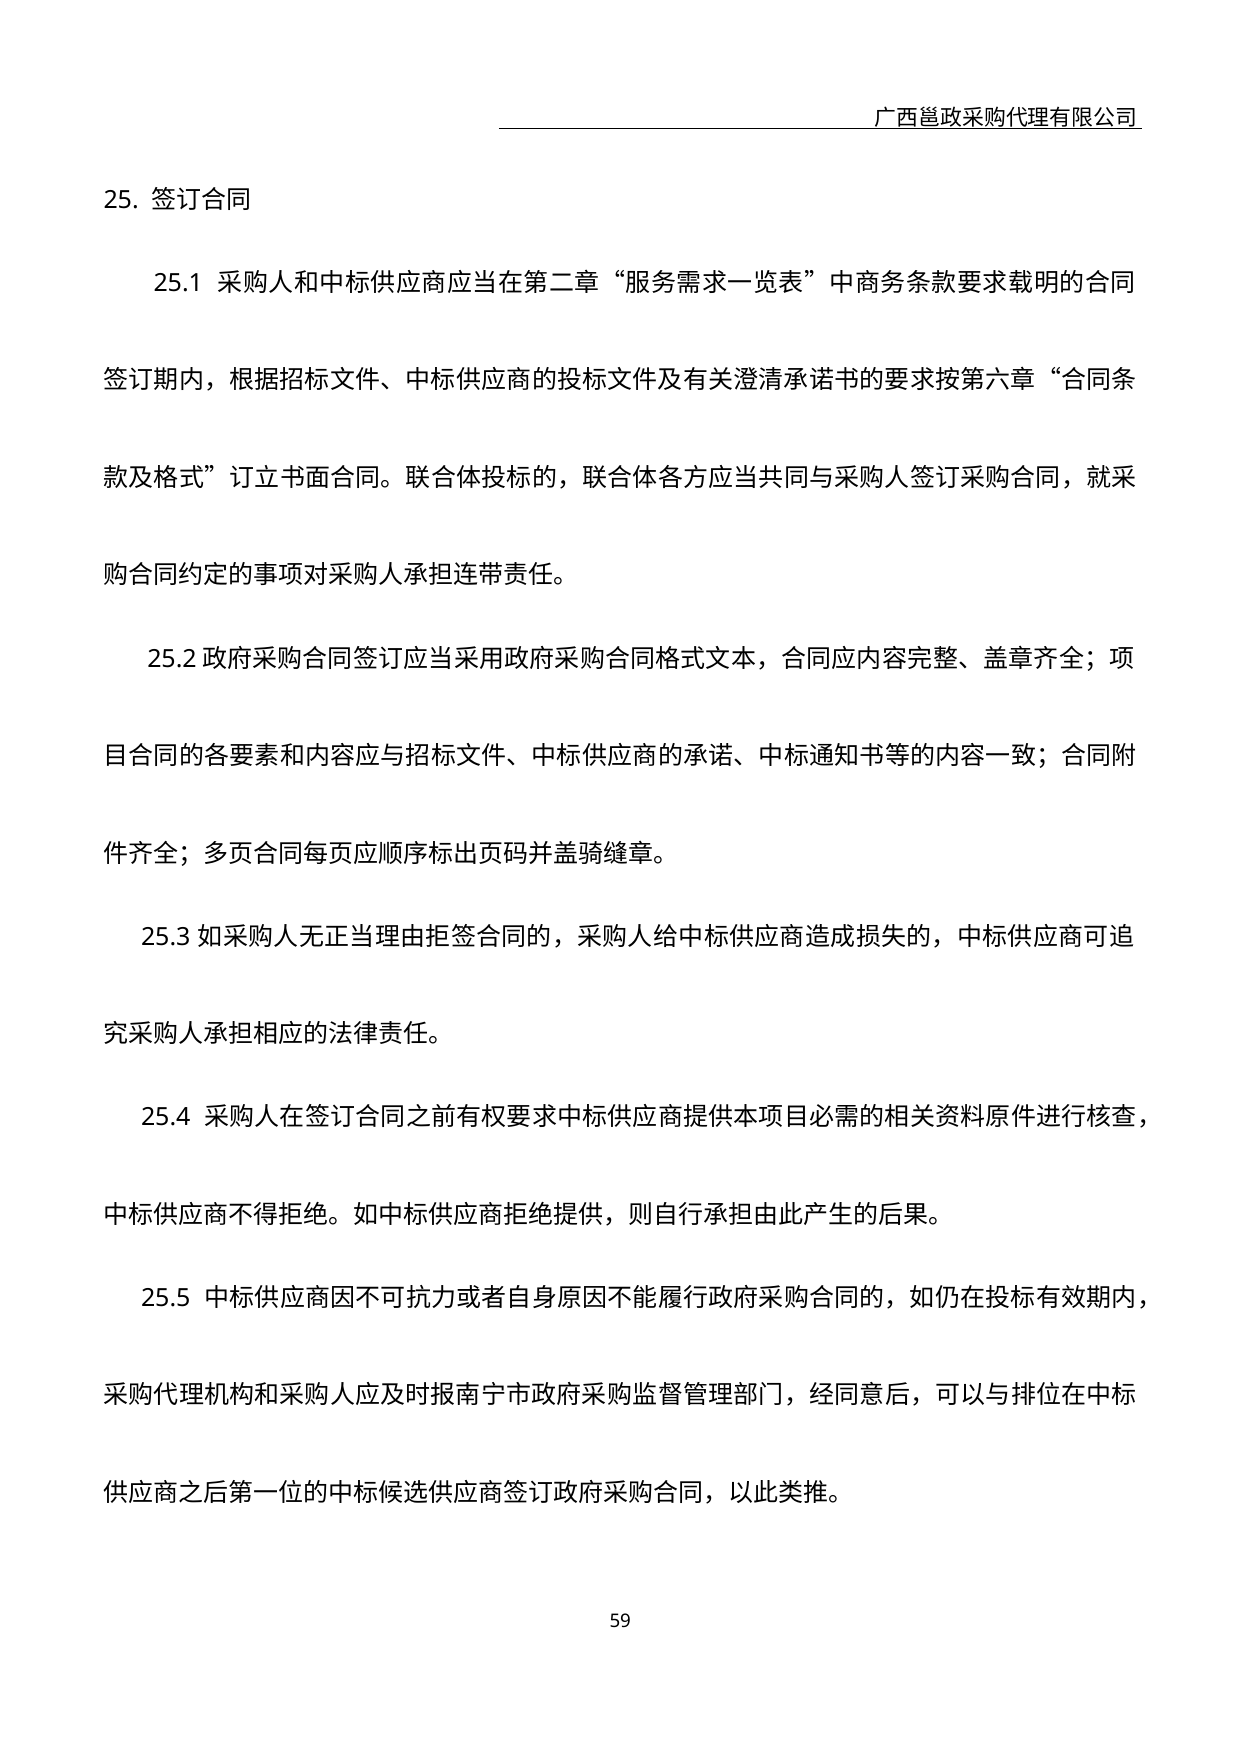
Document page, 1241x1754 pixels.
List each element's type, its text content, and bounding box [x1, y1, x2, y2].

text 25.4 采购人在签订合同之前有权要求中标供应商提供本项目必需的相关资料原件进行核查，中标供应商不得拒绝。如中标供应商拒绝提供，则自行承担由此产生的后果。 [103, 1082, 1137, 1245]
text 25.2政府采购合同签订应当采用政府采购合同格式文本，合同应内容完整、盖章齐全；项目合同的各要素和内容应与招标文件、中标供应商的承诺、中标通知书等的内容一致；合同附件齐全；多页合同每页应顺序标出页码并盖骑缝章。 [103, 624, 1137, 884]
text 25. 签订合同 [103, 165, 1137, 230]
text 25.3 如采购人无正当理由拒签合同的，采购人给中标供应商造成损失的，中标供应商可追究采购人承担相应的法律责任。 [103, 902, 1137, 1064]
text 25.1 采购人和中标供应商应当在第二章“服务需求一览表”中商务条款要求载明的合同签订期内，根据招标文件、中标供应商的投标文件及有关澄清承诺书的要求按第六章“合同条款及格式”订立书面合同。联合体投标的，联合体各方应当共同与采购人签订采购合同，就采购合同约定的事项对采购人承担连带责任。 [103, 248, 1137, 606]
text 25.5 中标供应商因不可抗力或者自身原因不能履行政府采购合同的，如仍在投标有效期内，采购代理机构和采购人应及时报南宁市政府采购监督管理部门，经同意后，可以与排位在中标供应商之后第一位的中标候选供应商签订政府采购合同，以此类推。 [103, 1263, 1137, 1523]
